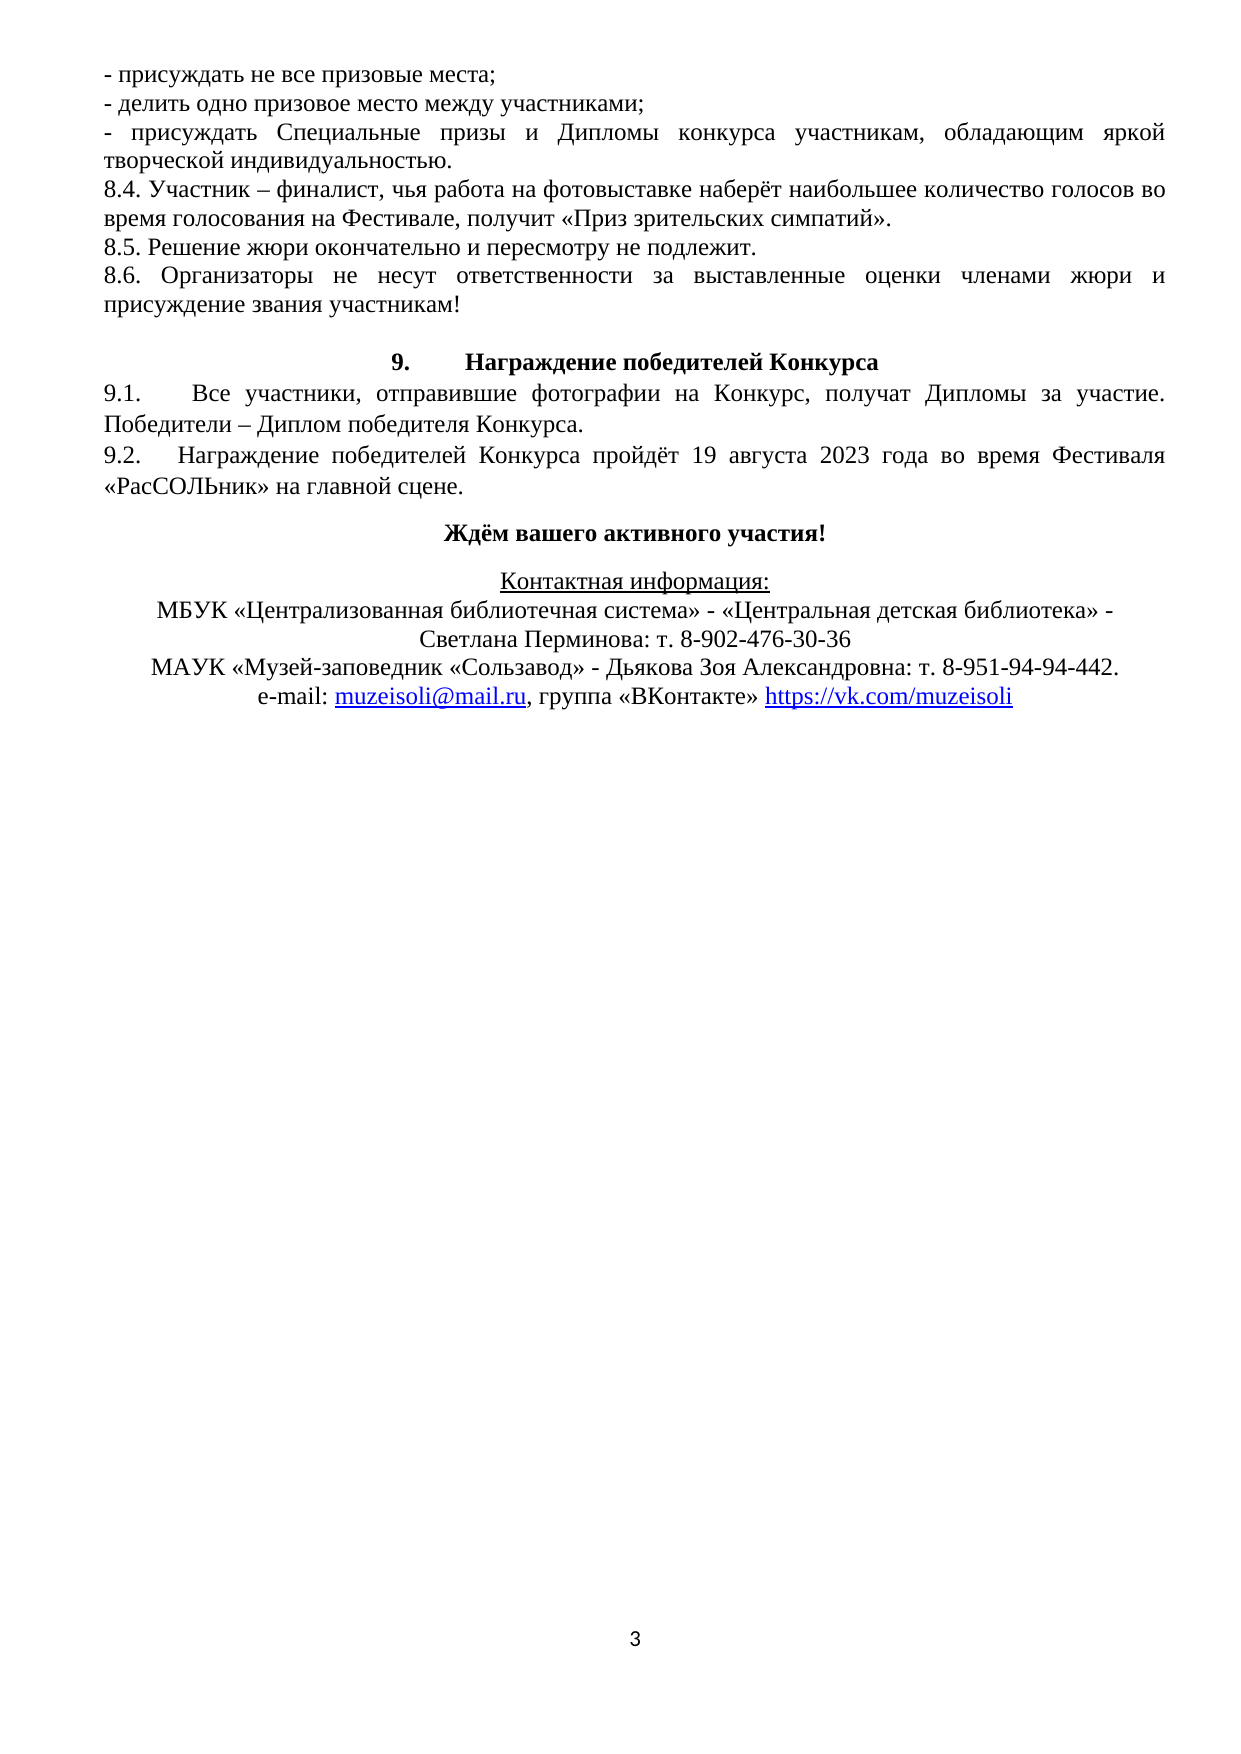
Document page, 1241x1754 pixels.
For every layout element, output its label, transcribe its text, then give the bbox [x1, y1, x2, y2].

list Награждение победителей Конкурса пройдёт 19 августа 2023 года во время Фестиваля «РасСОЛЬник» на главной сцене. [103, 440, 1167, 499]
list Награждение победителей Конкурса [103, 347, 1167, 375]
text Светлана Перминова: т. 8-902-476-30-36 [103, 624, 1167, 652]
text 8.6. Организаторы не несут ответственности за выставленные оценки членами жюри и присуждение звания участникам! [103, 260, 1167, 318]
list - делить одно призовое место между участниками; [103, 88, 1167, 117]
text МАУК «Музей-заповедник «Сользавод» - Дьякова Зоя Александровна: т. 8-951-94-94-442. [103, 652, 1167, 681]
list Все участники, отправившие фотографии на Конкурс, получат Дипломы за участие. Победители – Диплом победителя Конкурса. [103, 378, 1167, 437]
text МБУК «Централизованная библиотечная система» - «Центральная детская библиотека» - [103, 595, 1167, 624]
text e-mail: muzeisoli@mail.ru, группа «ВКонтакте» https://vk.com/muzeisoli [103, 681, 1167, 710]
text Контактная информация: [103, 566, 1167, 595]
text Ждём вашего активного участия! [103, 518, 1167, 547]
list - присуждать не все призовые места; [103, 59, 1167, 88]
list - присуждать Специальные призы и Дипломы конкурса участникам, обладающим яркой творческой индивидуальностью. [103, 117, 1167, 174]
text 8.5. Решение жюри окончательно и пересмотру не подлежит. [103, 232, 1167, 260]
text 8.4. Участник – финалист, чья работа на фотовыставке наберёт наибольшее количество голосов во время голосования на Фестивале, получит «Приз зрительских симпатий». [103, 174, 1167, 232]
